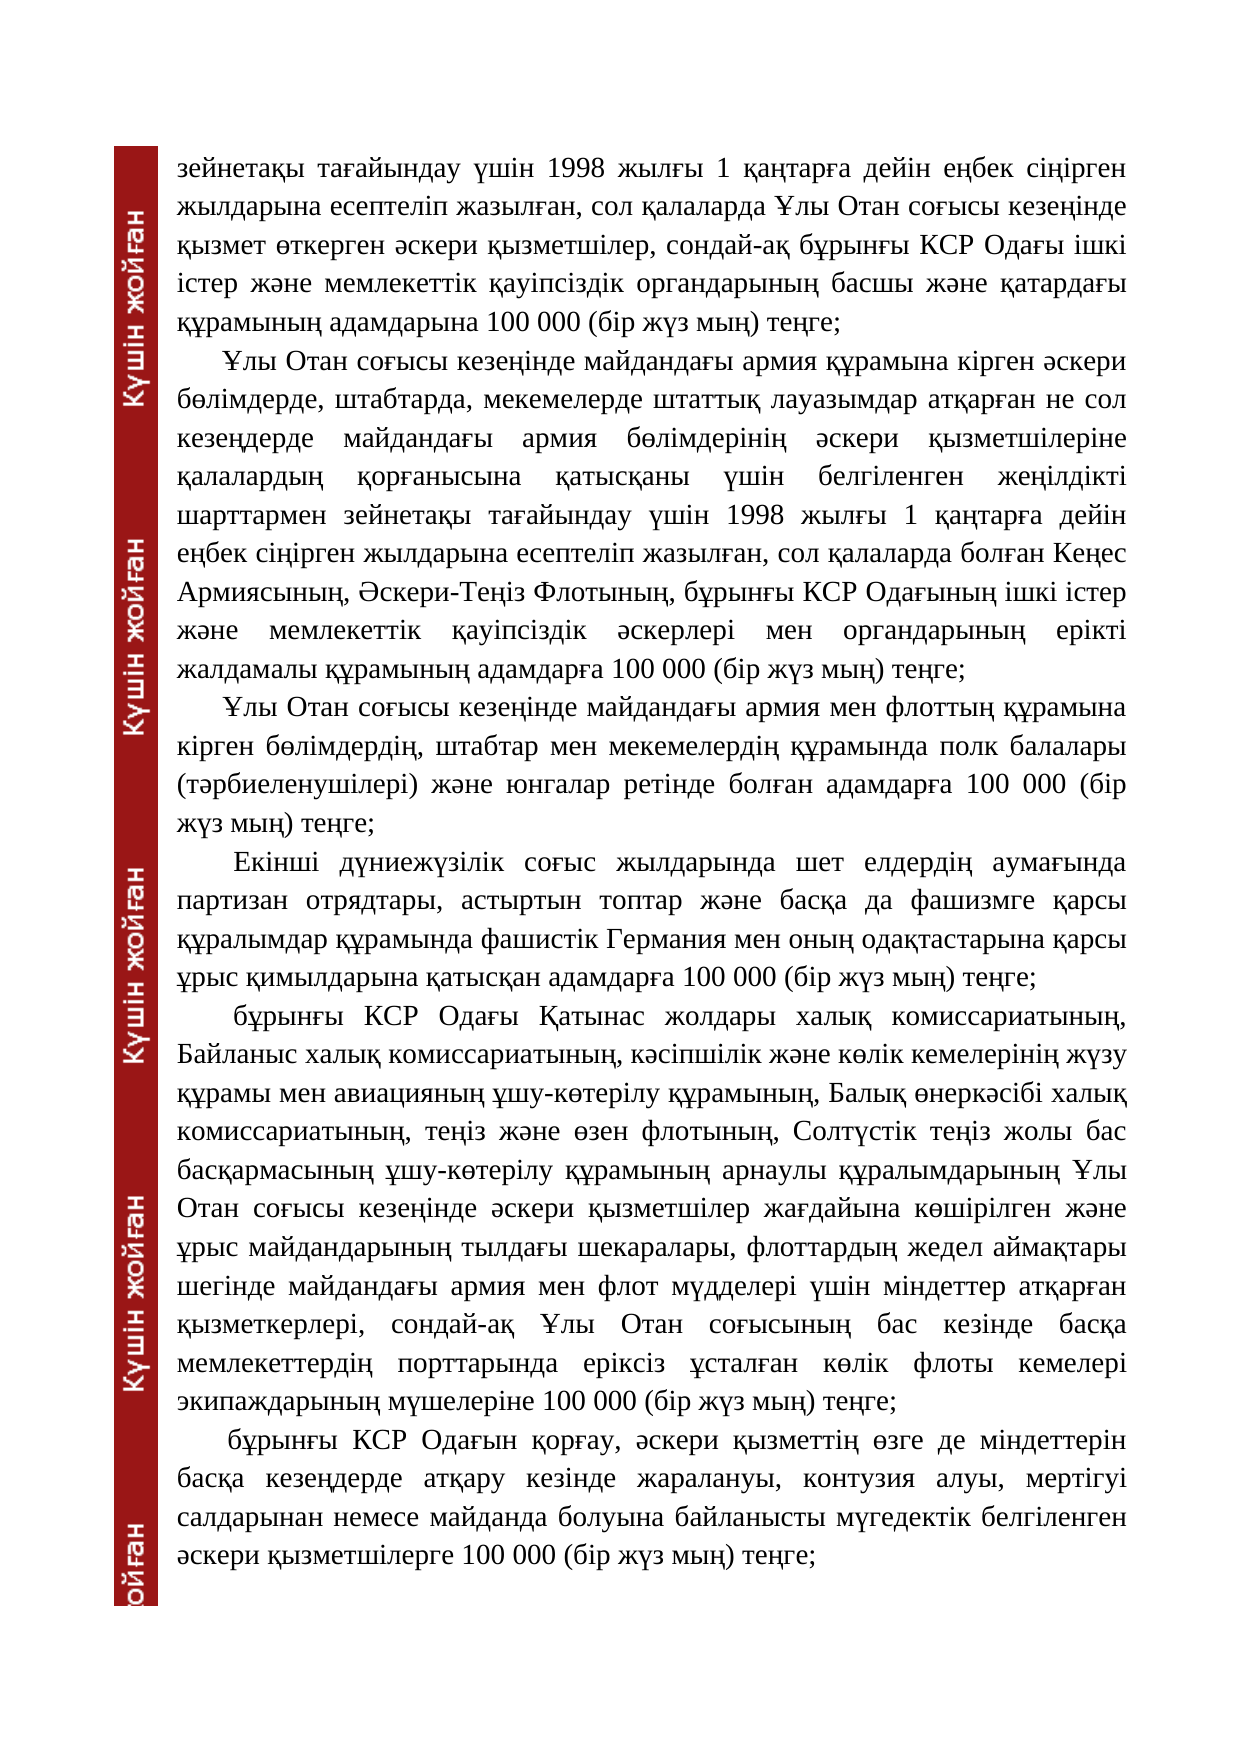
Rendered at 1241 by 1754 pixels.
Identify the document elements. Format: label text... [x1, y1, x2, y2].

text Екiншi дүниежүзiлiк соғыс жылдарында шет елдердiң аумағында партизан отрядтары, астыртын топтар және басқа да фашизмге қарсы құралымдар құрамында фашистiк Германия мен оның одақтастарына қарсы ұрыс қимылдарына қатысқан адамдарға 100 000 (бір жүз мың) теңге; [112, 844, 1128, 993]
picture [114, 993, 158, 998]
picture [114, 1417, 158, 1422]
text Ұлы Отан соғысы кезеңінде майдандағы армия құрамына кiрген әскери бөлiмдерде, штабтарда, мекемелерде штаттық лауазымдар атқарған не сол кезеңдерде майдандағы армия бөлiмдерiнің әскери қызметшілеріне қалалардың қорғанысына қатысқаны үшін белгiленген жеңiлдiкті шарттармен зейнетақы тағайындау үшiн 1998 жылғы 1 қаңтарға дейiн еңбек сіңірген жылдарына есептеліп жазылған, сол қалаларда болған Кеңес Армиясының, Әскери-Теңiз Флотының, бұрынғы КСР Одағының iшкi iстер және мемлекеттiк қауiпсiздiк әскерлерi мен органдарының еріктi жалдамалы құрамының адамдарға 100 000 (бір жүз мың) теңге; [112, 343, 1128, 684]
picture [114, 839, 158, 844]
picture [114, 146, 158, 150]
picture [114, 684, 158, 689]
picture [114, 1571, 158, 1606]
picture [114, 338, 158, 343]
text Ұлы Отан соғысы кезеңінде майдандағы армия мен флоттың құрамына кiрген бөлiмдердiң, штабтар мен мекемелердiң құрамында полк балалары (тәрбиеленушiлерi) және юнгалар ретiнде болған адамдарға 100 000 (бір жүз мың) теңге; [112, 689, 1128, 839]
text бұрынғы КСР Одағын қорғау, әскери қызметтiң өзге де мiндеттерiн басқа кезеңдерде атқару кезiнде жаралануы, контузия алуы, мертігуі салдарынан немесе майданда болуына байланысты мүгедектік белгіленген әскери қызметшілерге 100 000 (бір жүз мың) теңге; [112, 1422, 1128, 1571]
text бұрынғы КСР Одағы Қатынас жолдары халық комиссариатының, Байланыс халық комиссариатының, кәсiпшiлiк және көлiк кемелерiнiң жүзу құрамы мен авиацияның ұшу-көтерілу құрамының, Балық өнеркәсiбi халық комиссариатының, теңiз және өзен флотының, Солтүстiк теңiз жолы бас басқармасының ұшу-көтерілу құрамының арнаулы құралымдарының Ұлы Отан соғысы кезеңінде әскери қызметшiлер жағдайына көшiрiлген және ұрыс майдандарының тылдағы шекаралары, флоттардың жедел аймақтары шегiнде майдандағы армия мен флот мүдделерi үшін мiндеттер атқарған қызметкерлерi, сондай-ақ Ұлы Отан соғысының бас кезiнде басқа мемлекеттердiң порттарында еріксіз ұсталған көлiк флоты кемелерi экипаждарының мүшелерiне 100 000 (бір жүз мың) теңге; [112, 998, 1128, 1417]
